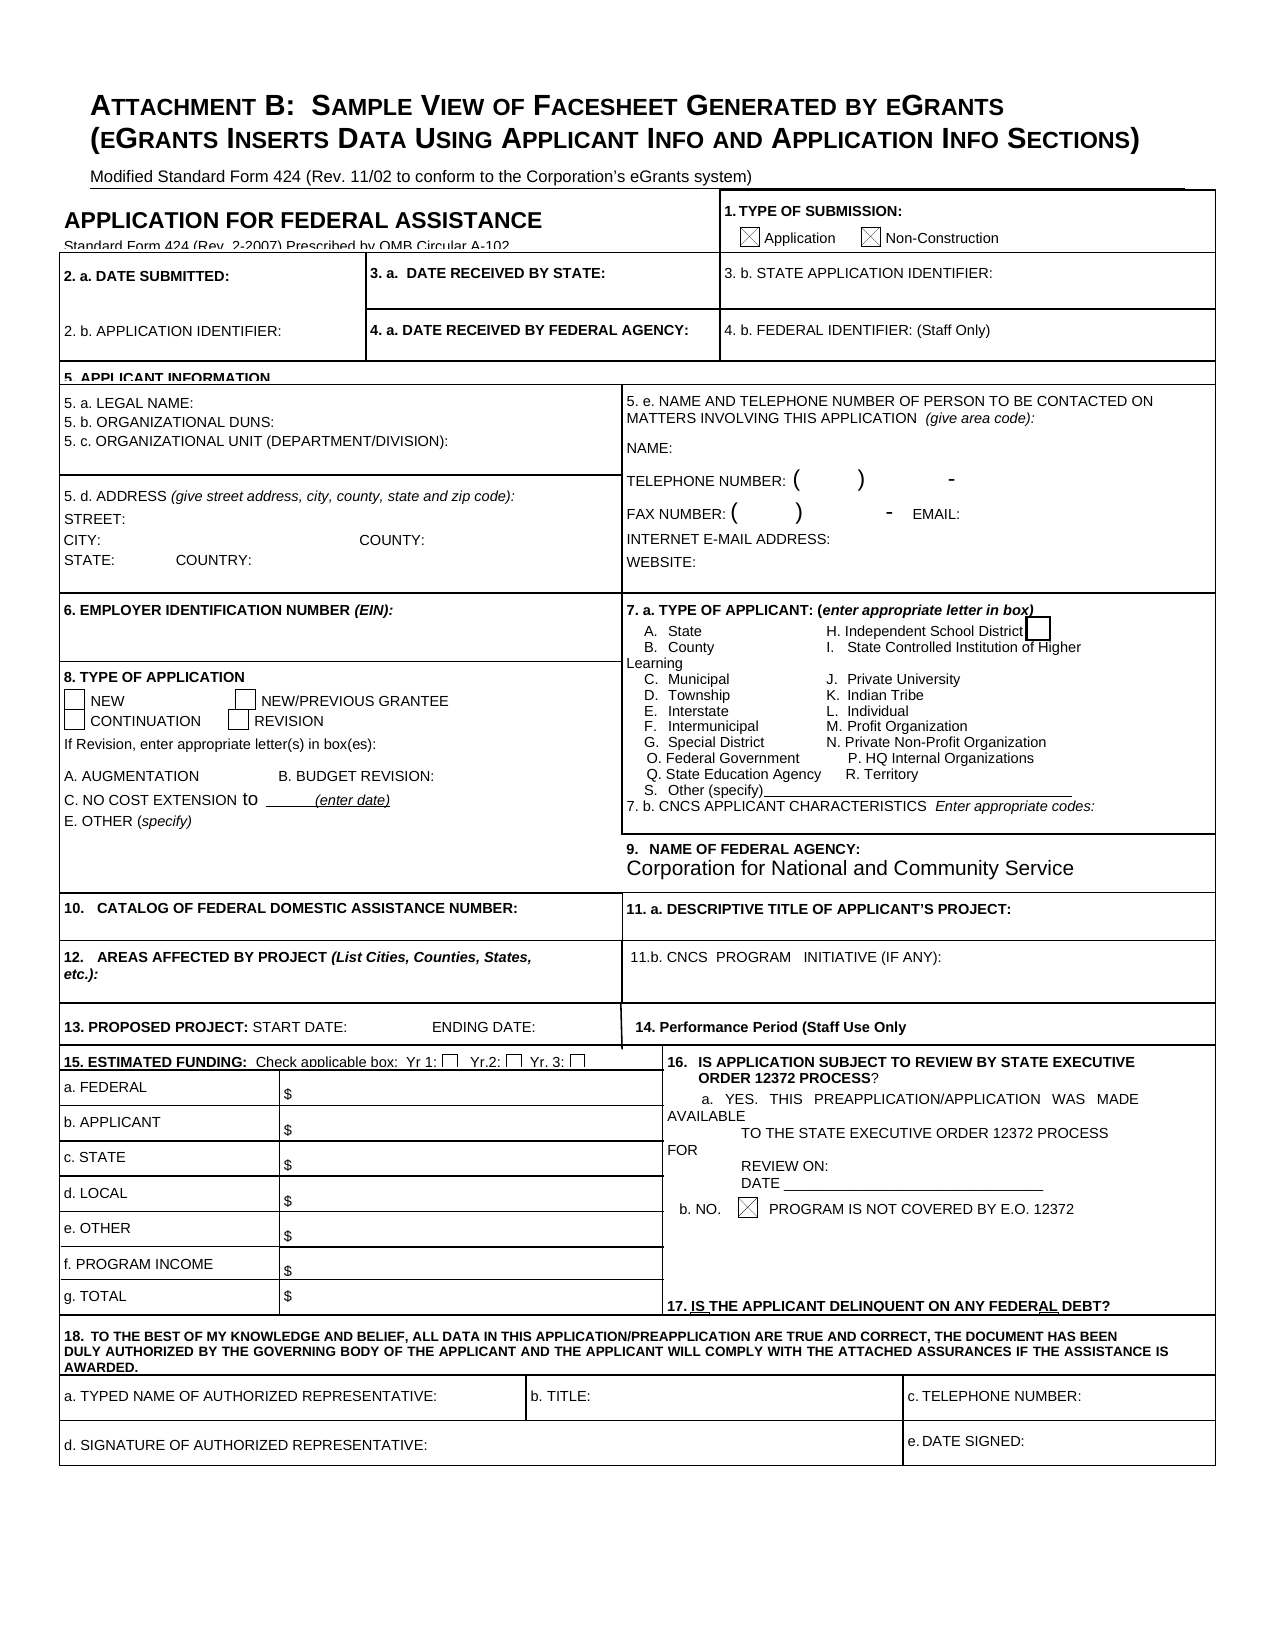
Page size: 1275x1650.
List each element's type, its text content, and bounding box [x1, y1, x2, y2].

text Modified Standard Form 424 (Rev. 11/02 to conform to the Corporation’s eGrants system) [90, 167, 1185, 188]
subtitle Attachment B: Sample View of Facesheet Generated by eGrants (eGrants Inserts Data Using Applicant Info and Application Info Sections) [90, 87, 1185, 154]
table_header APPLICATION FOR FEDERAL ASSISTANCE Standard Form 424 (Rev. 2-2007) Prescribed by OMB Circular A-102 [59, 189, 719, 252]
table_cell 16. IS APPLICATION SUBJECT TO REVIEW BY STATE EXECUTIVE ORDER 12372 PROCESS? a. YES. THIS PREAPPLICATION/APPLICATION WAS MADE AVAILABLE TO THE STATE EXECUTIVE ORDER 12372 PROCESS FOR REVIEW ON: DATE ________________________________ b. NO. PROGRAM IS NOT COVERED BY E.O. 12372 17. IS THE APPLICANT DELINQUENT ON ANY FEDERAL DEBT? YES If “Yes,” attach an explanation. NO [663, 1046, 1215, 1314]
table_cell a. FEDERAL [60, 1071, 279, 1104]
table_cell e. OTHER [60, 1212, 279, 1246]
table_cell 11. a. DESCRIPTIVE TITLE OF APPLICANT’S PROJECT: [623, 893, 1215, 939]
table_cell $ [280, 1248, 662, 1279]
table_header 1. TYPE OF SUBMISSION: Application Non-Construction [721, 191, 1215, 252]
table_cell 5. d. ADDRESS (give street address, city, county, state and zip code): STREET: CITY: COUNTY: STATE: COUNTRY: [60, 476, 621, 592]
table_cell d. SIGNATURE OF AUTHORIZED REPRESENTATIVE: [60, 1421, 902, 1465]
table_cell 5. a. LEGAL NAME: 5. b. ORGANIZATIONAL DUNS: 5. c. ORGANIZATIONAL UNIT (DEPARTMENT/DIVISION): [60, 385, 621, 474]
table_cell 13. PROPOSED PROJECT: START DATE: ENDING DATE: 14. Performance Period (Staff Use Only [60, 1004, 621, 1044]
table_cell 8. TYPE OF APPLICATION NEW NEW/PREVIOUS GRANTEE CONTINUATION REVISION If Revision, enter appropriate letter(s) in box(es): A. AUGMENTATION B. BUDGET REVISION: C. NO COST EXTENSION to (enter date) E. OTHER (specify) [60, 662, 622, 892]
table_cell 2. a. DATE SUBMITTED: [60, 253, 365, 308]
table_cell 3. b. STATE APPLICATION IDENTIFIER: [721, 253, 1215, 308]
table_cell 10. CATALOG OF FEDERAL DOMESTIC ASSISTANCE NUMBER: [60, 894, 622, 939]
table_cell 18. TO THE BEST OF MY KNOWLEDGE AND BELIEF, ALL DATA IN THIS APPLICATION/PREAPPLICATION ARE TRUE AND CORRECT, THE DOCUMENT HAS BEEN DULY AUTHORIZED BY THE GOVERNING BODY OF THE APPLICANT AND THE APPLICANT WILL COMPLY WITH THE ATTACHED ASSURANCES IF THE ASSISTANCE IS AWARDED. [60, 1316, 1215, 1374]
table_cell c. TELEPHONE NUMBER: [904, 1376, 1215, 1420]
table_cell $ [280, 1177, 662, 1211]
table_cell f. PROGRAM INCOME [60, 1247, 279, 1279]
table_cell d. LOCAL [60, 1177, 279, 1211]
table_cell 5. APPLICANT INFORMATION [60, 362, 1215, 384]
table_cell 4. a. DATE RECEIVED BY FEDERAL AGENCY: [367, 310, 719, 360]
table_cell 5. e. NAME AND TELEPHONE NUMBER OF PERSON TO BE CONTACTED ON MATTERS INVOLVING THIS APPLICATION (give area code): NAME: TELEPHONE NUMBER: ( ) - FAX NUMBER: ( ) - EMAIL: INTERNET E-MAIL ADDRESS: WEBSITE: [623, 385, 1215, 592]
table_cell 3. a. DATE RECEIVED BY STATE: [367, 253, 719, 308]
table_cell 12. AREAS AFFECTED BY PROJECT (List Cities, Counties, States, etc.): [60, 941, 621, 1002]
table_cell b. TITLE: [527, 1376, 902, 1420]
table_cell $ [280, 1142, 662, 1175]
table_cell c. STATE [60, 1142, 279, 1175]
table_cell e. DATE SIGNED: [904, 1421, 1215, 1465]
table_cell 9. NAME OF FEDERAL AGENCY: Corporation for National and Community Service [622, 835, 1215, 892]
table_cell 15. ESTIMATED FUNDING: Check applicable box: Yr 1: Yr.2: Yr. 3: [60, 1046, 662, 1069]
table_cell 7. a. TYPE OF APPLICANT: (enter appropriate letter in box) A. State H. Independent School District B. County I. State Controlled Institution of Higher Learning C. Municipal J. Private University D. Township K. Indian Tribe E. Interstate L. Individual F. Intermunicipal M. Profit Organization G. Special District N. Private Non-Profit Organization O. Federal Government P. HQ Internal Organizations Q. State Education Agency R. Territory S. Other (specify) 7. b. CNCS APPLICANT CHARACTERISTICS Enter appropriate codes: [623, 594, 1215, 833]
table_cell 2. b. APPLICATION IDENTIFIER: [60, 308, 365, 360]
table_cell $ [280, 1106, 662, 1140]
table_cell 4. b. FEDERAL IDENTIFIER: (Staff Only) [721, 310, 1215, 360]
table_cell b. APPLICANT [60, 1106, 279, 1140]
table_cell 11.b. CNCS PROGRAM INITIATIVE (IF ANY): [623, 941, 1215, 1002]
table_cell 13. PROPOSED PROJECT: START DATE: ENDING DATE: 14. Performance Period (Staff Use Only [622, 1004, 1215, 1044]
table_cell $ [280, 1212, 662, 1246]
table_cell $ [280, 1280, 662, 1314]
table_cell a. TYPED NAME OF AUTHORIZED REPRESENTATIVE: [60, 1376, 525, 1420]
table_cell 6. EMPLOYER IDENTIFICATION NUMBER (EIN): [60, 594, 621, 661]
table_cell $ [280, 1071, 662, 1104]
table_cell g. TOTAL [60, 1280, 279, 1314]
